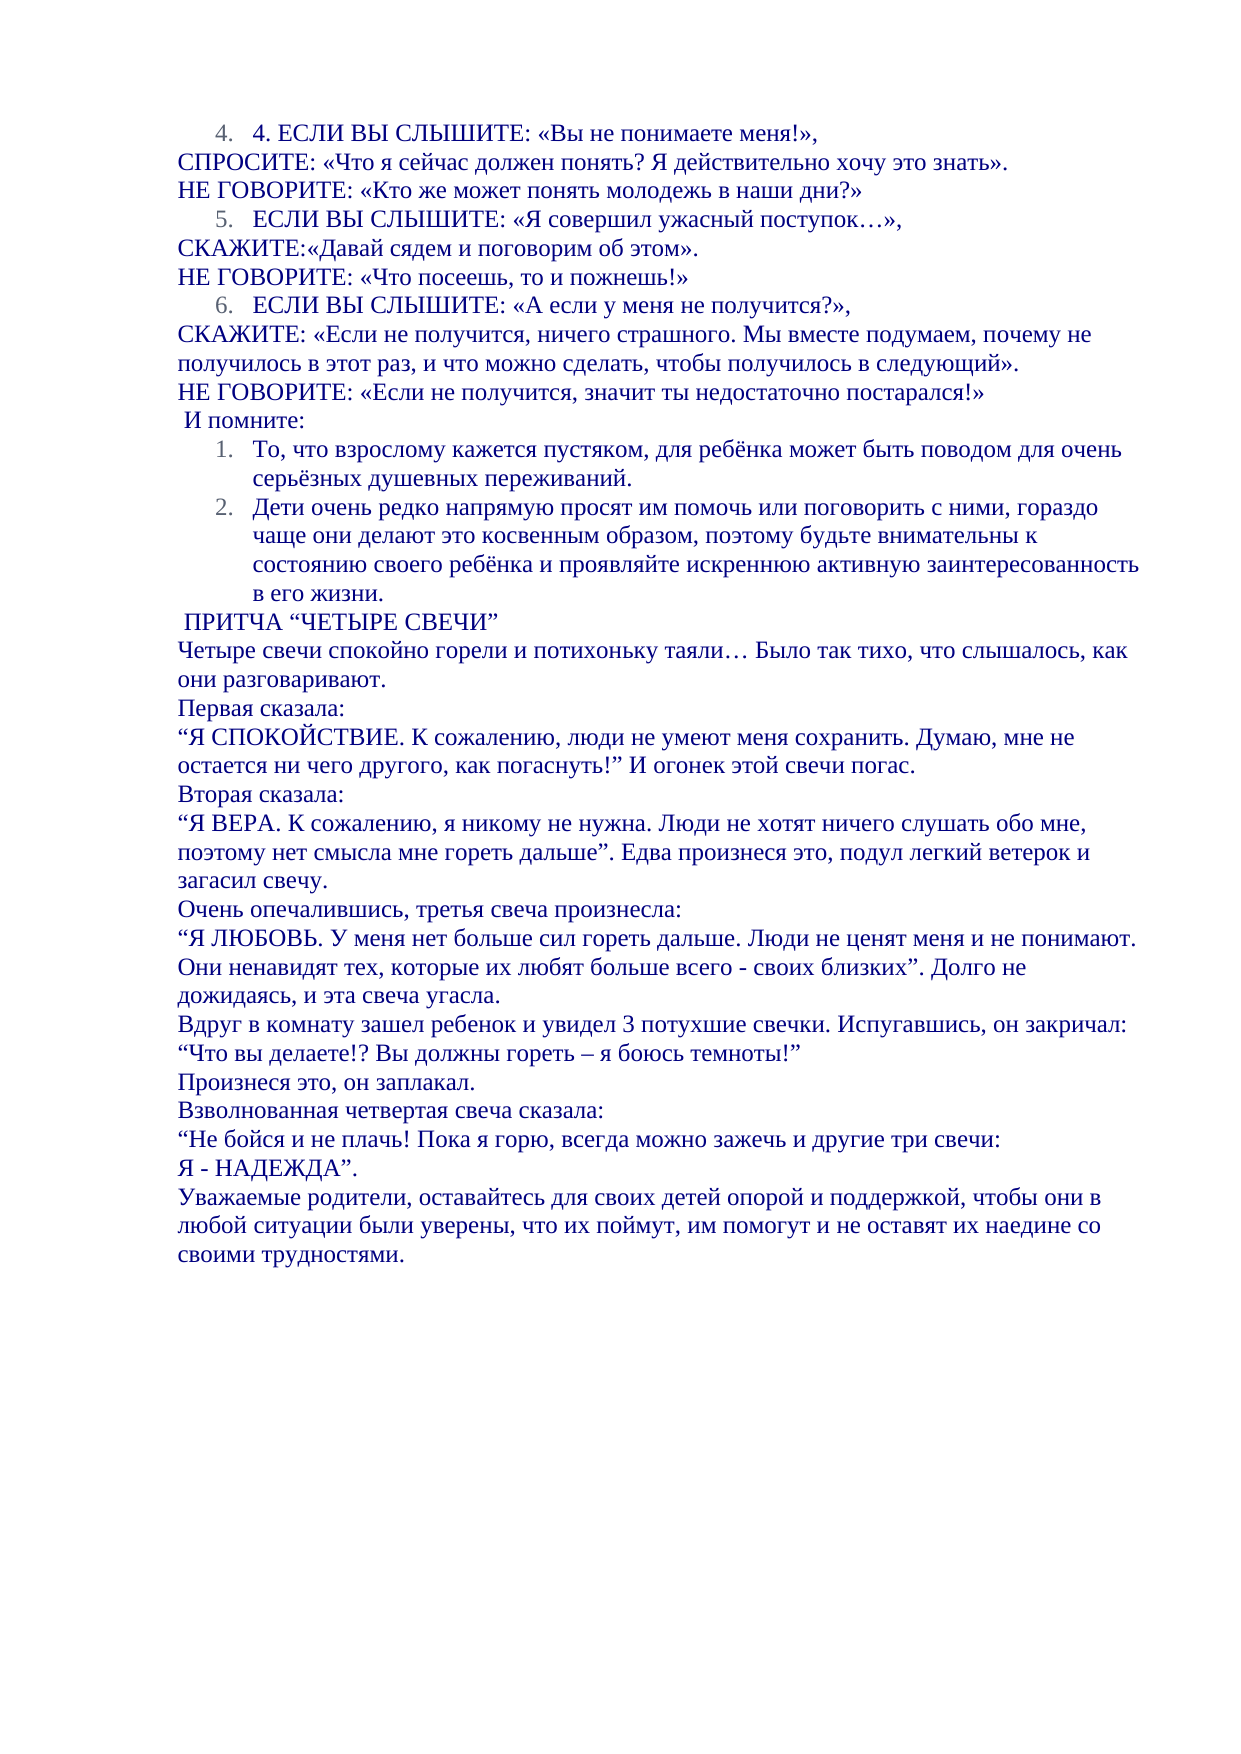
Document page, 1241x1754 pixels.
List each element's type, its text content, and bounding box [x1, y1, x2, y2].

text СКАЖИТЕ:«Давай сядем и поговорим об этом». [177, 233, 1152, 262]
text НЕ ГОВОРИТЕ: «Если не получится, значит ты недостаточно постарался!» [177, 377, 1152, 406]
text “Не бойся и не плачь! Пока я горю, всегда можно зажечь и другие три свечи: [177, 1124, 1152, 1153]
list Дети очень редко напрямую просят им помочь или поговорить с ними, гораздо чаще они делают это косвенным образом, поэтому будьте внимательны к состоянию своего ребёнка и проявляйте искреннюю активную заинтересованность в его жизни. [215, 492, 1152, 607]
text Очень опечалившись, третья свеча произнесла: [177, 894, 1152, 923]
text Взволнованная четвертая свеча сказала: [177, 1096, 1152, 1124]
text “Я СПОКОЙСТВИЕ. К сожалению, люди не умеют меня сохранить. Думаю, мне не остается ни чего другого, как погаснуть!” И огонек этой свечи погас. [177, 722, 1152, 779]
text “Я ЛЮБОВЬ. У меня нет больше сил гореть дальше. Люди не ценят меня и не понимают. Они ненавидят тех, которые их любят больше всего - своих близких”. Долго не дожидаясь, и эта свеча угасла. [177, 923, 1152, 1009]
text “Что вы делаете!? Вы должны гореть – я боюсь темноты!” [177, 1038, 1152, 1067]
text Вдруг в комнату зашел ребенок и увидел 3 потухшие свечки. Испугавшись, он закричал: [177, 1009, 1152, 1038]
list То, что взрослому кажется пустяком, для ребёнка может быть поводом для очень серьёзных душевных переживаний. [215, 434, 1152, 492]
list ЕСЛИ ВЫ СЛЫШИТЕ: «Я совершил ужасный поступок…», [215, 204, 1152, 233]
text СПРОСИТЕ: «Что я сейчас должен понять? Я действительно хочу это знать». [177, 147, 1152, 176]
list 4. ЕСЛИ ВЫ СЛЫШИТЕ: «Вы не понимаете меня!», [215, 118, 1152, 147]
text “Я ВЕРА. К сожалению, я никому не нужна. Люди не хотят ничего слушать обо мне, поэтому нет смысла мне гореть дальше”. Едва произнеся это, подул легкий ветерок и загасил свечу. [177, 808, 1152, 894]
text Четыре свечи спокойно горели и потихоньку таяли… Было так тихо, что слышалось, как они разговаривают. [177, 636, 1152, 693]
list ЕСЛИ ВЫ СЛЫШИТЕ: «А если у меня не получится?», [215, 291, 1152, 319]
text НЕ ГОВОРИТЕ: «Кто же может понять молодежь в наши дни?» [177, 176, 1152, 204]
text СКАЖИТЕ: «Если не получится, ничего страшного. Мы вместе подумаем, почему не получилось в этот раз, и что можно сделать, чтобы получилось в следующий». [177, 319, 1152, 377]
text Я - НАДЕЖДА”. [177, 1153, 1152, 1182]
text Вторая сказала: [177, 779, 1152, 808]
text И помните: [177, 406, 1152, 434]
text Произнеся это, он заплакал. [177, 1067, 1152, 1096]
text Уважаемые родители, оставайтесь для своих детей опорой и поддержкой, чтобы они в любой ситуации были уверены, что их поймут, им помогут и не оставят их наедине со своими трудностями. [177, 1182, 1152, 1268]
text ПРИТЧА “ЧЕТЫРЕ СВЕЧИ” [177, 607, 1152, 636]
text НЕ ГОВОРИТЕ: «Что посеешь, то и пожнешь!» [177, 262, 1152, 291]
text Первая сказала: [177, 693, 1152, 722]
